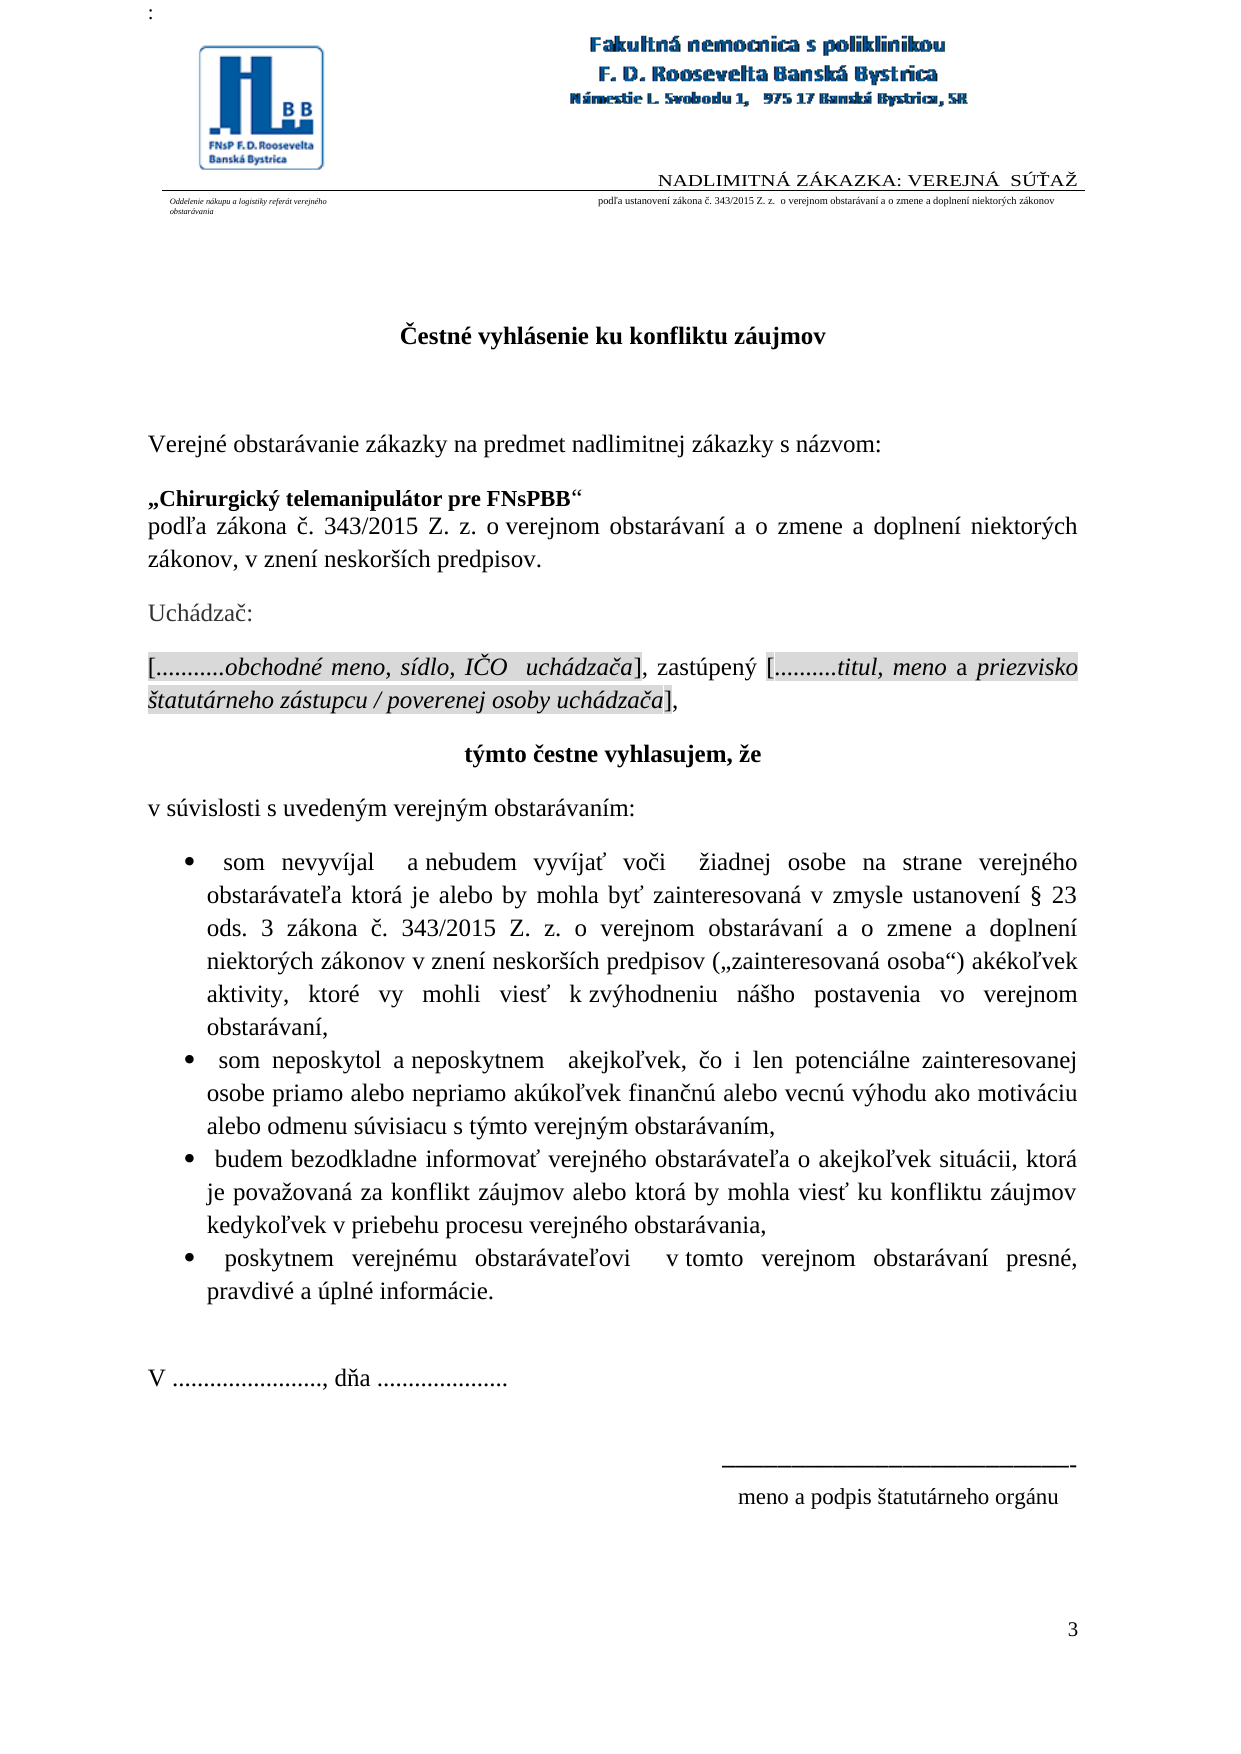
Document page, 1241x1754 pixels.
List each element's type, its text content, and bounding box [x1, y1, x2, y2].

text meno a podpis štatutárneho orgánu [148, 1483, 1078, 1535]
text Uchádzač: [148, 598, 1078, 627]
list poskytnem verejnému obstarávateľovi v tomto verejnom obstarávaní presné, pravdivé a úplné informácie. [185, 1243, 1078, 1305]
text podľa zákona č. 343/2015 Z. z. o verejnom obstarávaní a o zmene a doplnení niektorých zákonov, v znení neskorších predpisov. [148, 511, 1078, 573]
list som nevyvíjal a nebudem vyvíjať voči žiadnej osobe na strane verejného obstarávateľa ktorá je alebo by mohla byť zainteresovaná v zmysle ustanovení § 23 ods. 3 zákona č. 343/2015 Z. z. o verejnom obstarávaní a o zmene a doplnení niektorých zákonov v znení neskorších predpisov („zainteresovaná osoba“) akékoľvek aktivity, ktoré vy mohli viesť k zvýhodneniu nášho postavenia vo verejnom obstarávaní, [185, 847, 1078, 1041]
picture [554, 24, 983, 120]
text týmto čestne vyhlasujem, že [148, 739, 1078, 768]
text „Chirurgický telemanipulátor pre FNsPBB“ [148, 483, 1076, 511]
text –––––––––––––––––––––––––- [148, 1450, 1078, 1478]
text Verejné obstarávanie zákazky na predmet nadlimitnej zákazky s názvom: [148, 429, 1078, 457]
text v súvislosti s uvedeným verejným obstarávaním: [148, 793, 1078, 822]
text [...........obchodné meno, sídlo, IČO uchádzača], zastúpený [..........titul, meno a priezvisko štatutárneho zástupcu / poverenej osoby uchádzača], [148, 652, 1078, 714]
picture [169, 24, 351, 190]
list budem bezodkladne informovať verejného obstarávateľa o akejkoľvek situácii, ktorá je považovaná za konflikt záujmov alebo ktorá by mohla viesť ku konfliktu záujmov kedykoľvek v priebehu procesu verejného obstarávania, [185, 1144, 1078, 1239]
text V ........................, dňa ..................... [148, 1363, 1078, 1392]
text Čestné vyhlásenie ku konfliktu záujmov [148, 321, 1078, 350]
list som neposkytol a neposkytnem akejkoľvek, čo i len potenciálne zainteresovanej osobe priamo alebo nepriamo akúkoľvek finančnú alebo vecnú výhodu ako motiváciu alebo odmenu súvisiacu s týmto verejným obstarávaním, [185, 1045, 1078, 1139]
